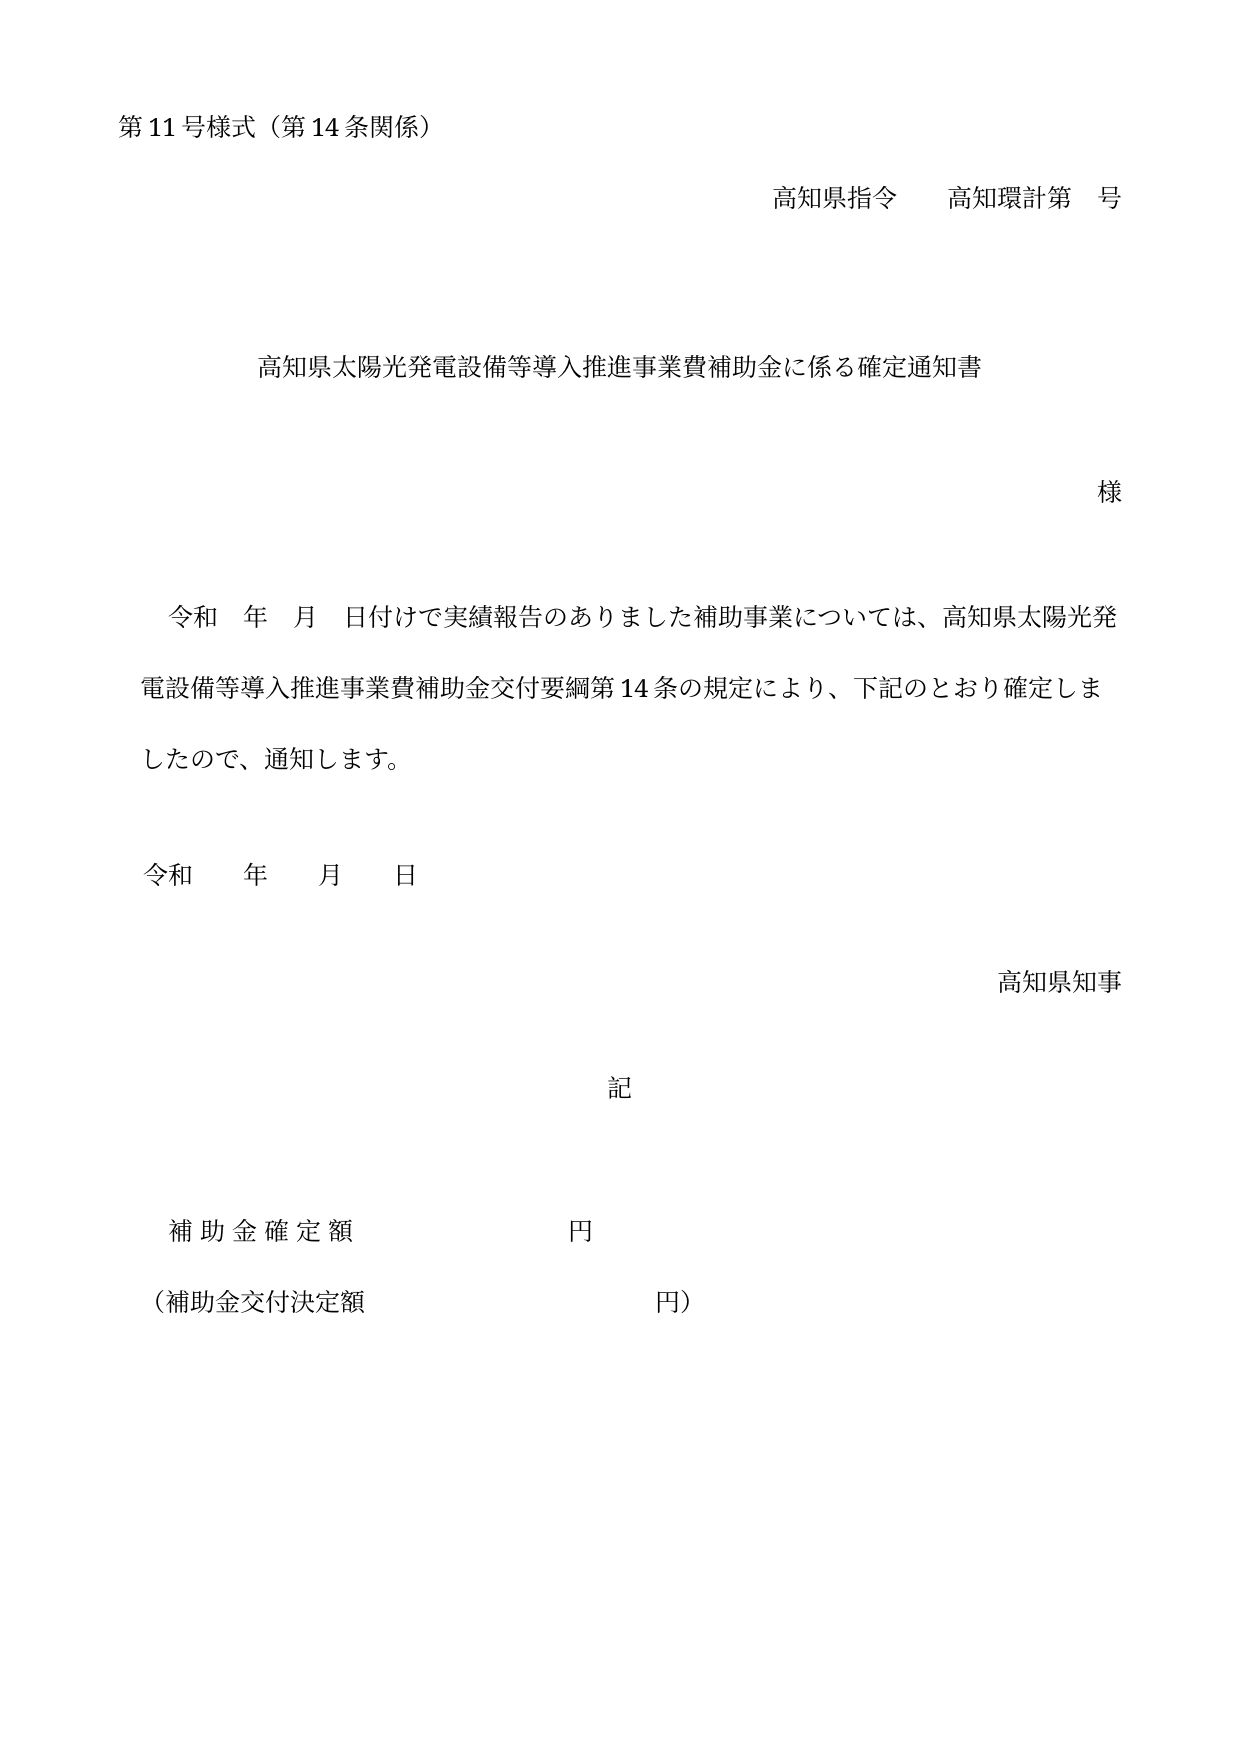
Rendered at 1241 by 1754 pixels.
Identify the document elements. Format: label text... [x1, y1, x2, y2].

text 高知県指令 高知環計第 号 [118, 161, 1122, 233]
text 第11号様式（第14条関係） [118, 90, 1122, 161]
text （補助金交付決定額 円） [140, 1265, 1122, 1337]
subtitle 記 [118, 1052, 1122, 1123]
text 高知県知事 [118, 945, 1122, 1016]
text 様 [118, 455, 1122, 526]
text 高知県太陽光発電設備等導入推進事業費補助金に係る確定通知書 [118, 330, 1122, 402]
text 令和 年 月 日付けで実績報告のありました補助事業については、高知県太陽光発電設備等導入推進事業費補助金交付要綱第14条の規定により、下記のとおり確定しましたので、通知します。 [118, 579, 1122, 793]
text 補助金確定額 円 [118, 1194, 1122, 1265]
text 令和 年 月 日 [118, 838, 1122, 909]
